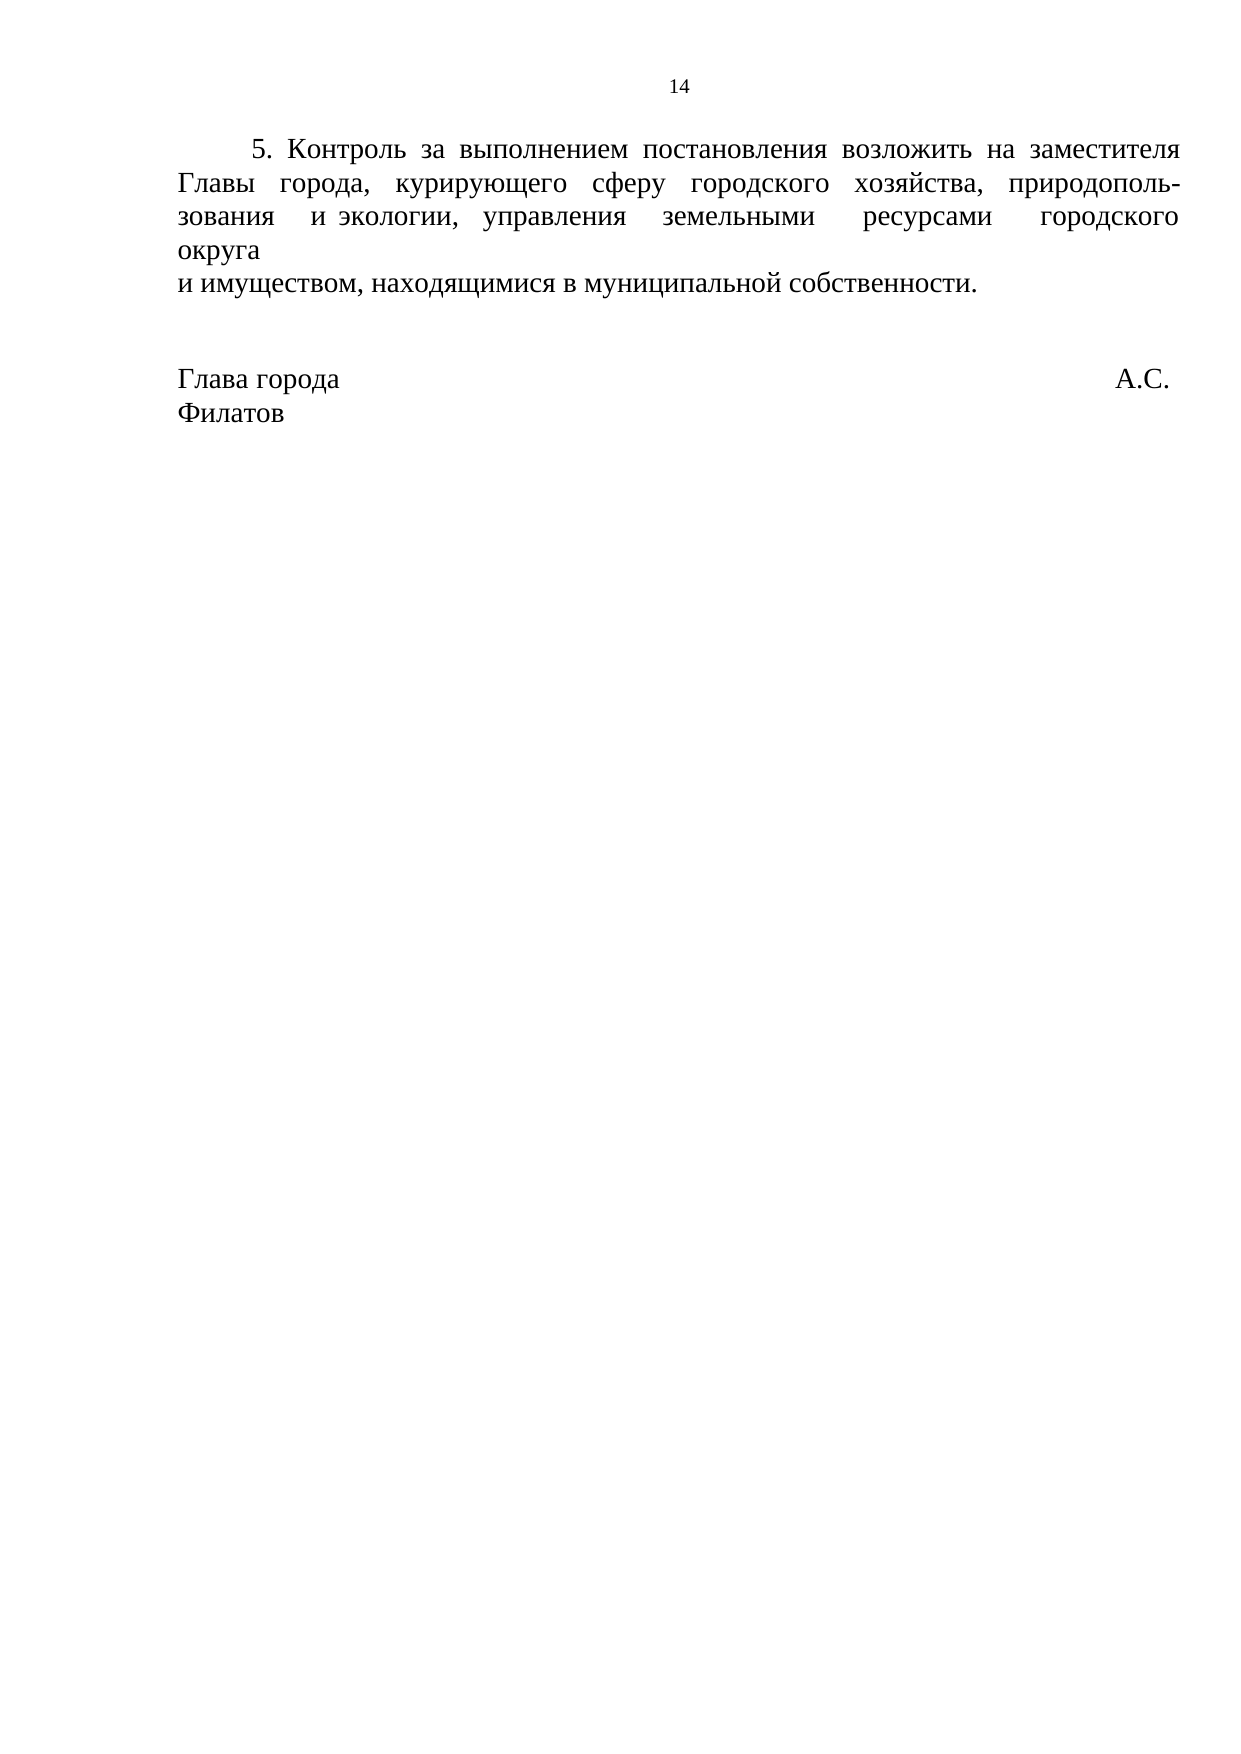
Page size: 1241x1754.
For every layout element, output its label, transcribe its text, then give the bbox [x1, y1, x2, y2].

text Глава города А.С. Филатов [177, 361, 1181, 428]
text и имуществом, находящимися в муниципальной собственности. [177, 266, 1181, 299]
text 5. Контроль за выполнением постановления возложить на заместителя Главы города, курирующего сферу городского хозяйства, природополь- зования и экологии, управления земельными ресурсами городского округа [177, 131, 1181, 266]
